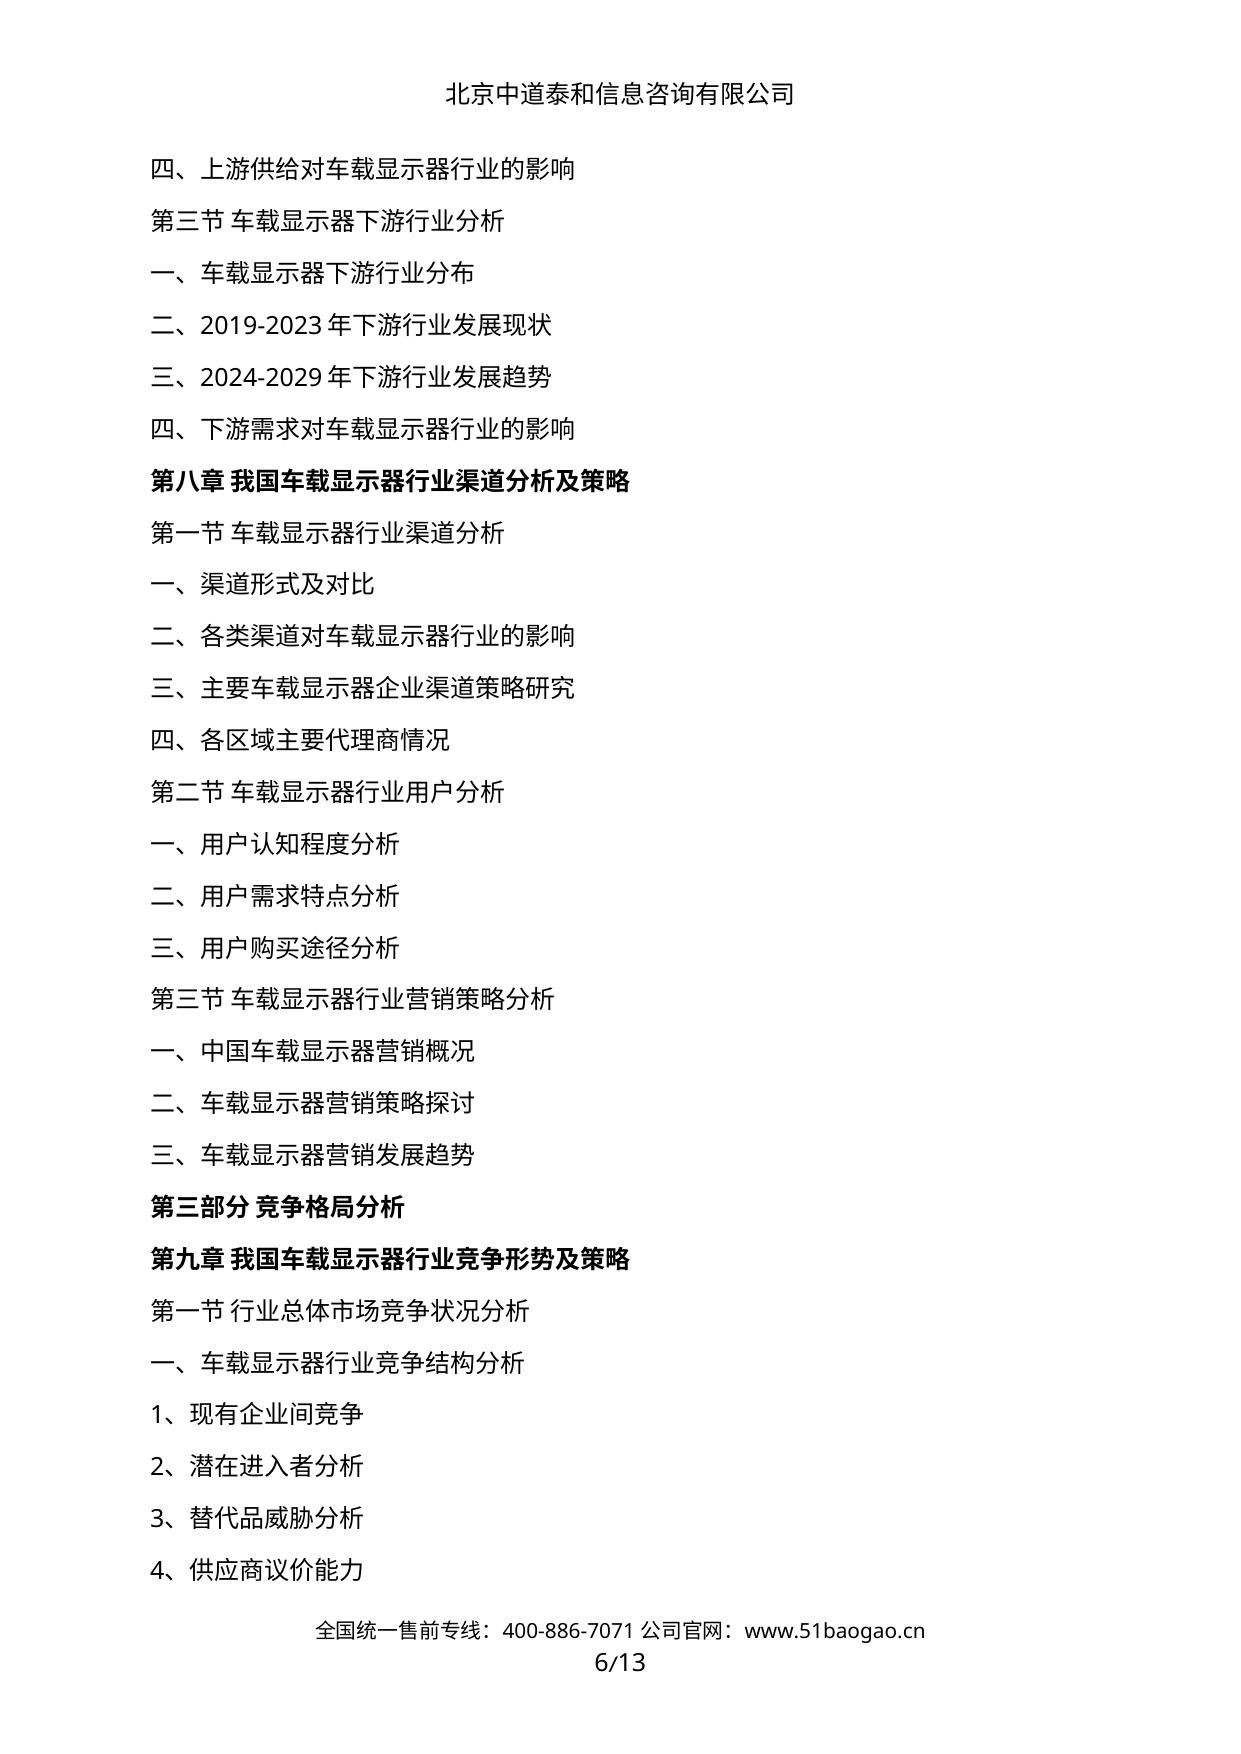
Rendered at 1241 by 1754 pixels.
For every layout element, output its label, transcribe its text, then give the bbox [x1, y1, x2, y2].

text 二、各类渠道对车载显示器行业的影响 [150, 617, 1090, 653]
text 第三节 车载显示器下游行业分析 [150, 202, 1090, 238]
text 四、上游供给对车载显示器行业的影响 [150, 150, 1090, 186]
text 3、替代品威胁分析 [150, 1499, 1090, 1535]
text 一、用户认知程度分析 [150, 824, 1090, 861]
text 第一节 车载显示器行业渠道分析 [150, 513, 1090, 549]
text 二、车载显示器营销策略探讨 [150, 1084, 1090, 1120]
text 一、车载显示器行业竞争结构分析 [150, 1343, 1090, 1379]
text 1、现有企业间竞争 [150, 1395, 1090, 1431]
text 一、中国车载显示器营销概况 [150, 1032, 1090, 1068]
text 2、潜在进入者分析 [150, 1447, 1090, 1483]
text 三、用户购买途径分析 [150, 928, 1090, 964]
text 第三部分 竞争格局分析 [150, 1187, 1090, 1224]
text 二、2019-2023年下游行业发展现状 [150, 306, 1090, 342]
text 第二节 车载显示器行业用户分析 [150, 772, 1090, 809]
text 一、渠道形式及对比 [150, 565, 1090, 601]
text 第九章 我国车载显示器行业竞争形势及策略 [150, 1239, 1090, 1276]
text 第一节 行业总体市场竞争状况分析 [150, 1291, 1090, 1327]
text 一、车载显示器下游行业分布 [150, 254, 1090, 290]
text 第三节 车载显示器行业营销策略分析 [150, 980, 1090, 1016]
text 三、2024-2029年下游行业发展趋势 [150, 357, 1090, 394]
text 4、供应商议价能力 [150, 1551, 1090, 1587]
text 四、下游需求对车载显示器行业的影响 [150, 409, 1090, 446]
text 三、车载显示器营销发展趋势 [150, 1136, 1090, 1172]
text 四、各区域主要代理商情况 [150, 721, 1090, 757]
text 第八章 我国车载显示器行业渠道分析及策略 [150, 461, 1090, 497]
text 三、主要车载显示器企业渠道策略研究 [150, 669, 1090, 705]
text 二、用户需求特点分析 [150, 876, 1090, 912]
